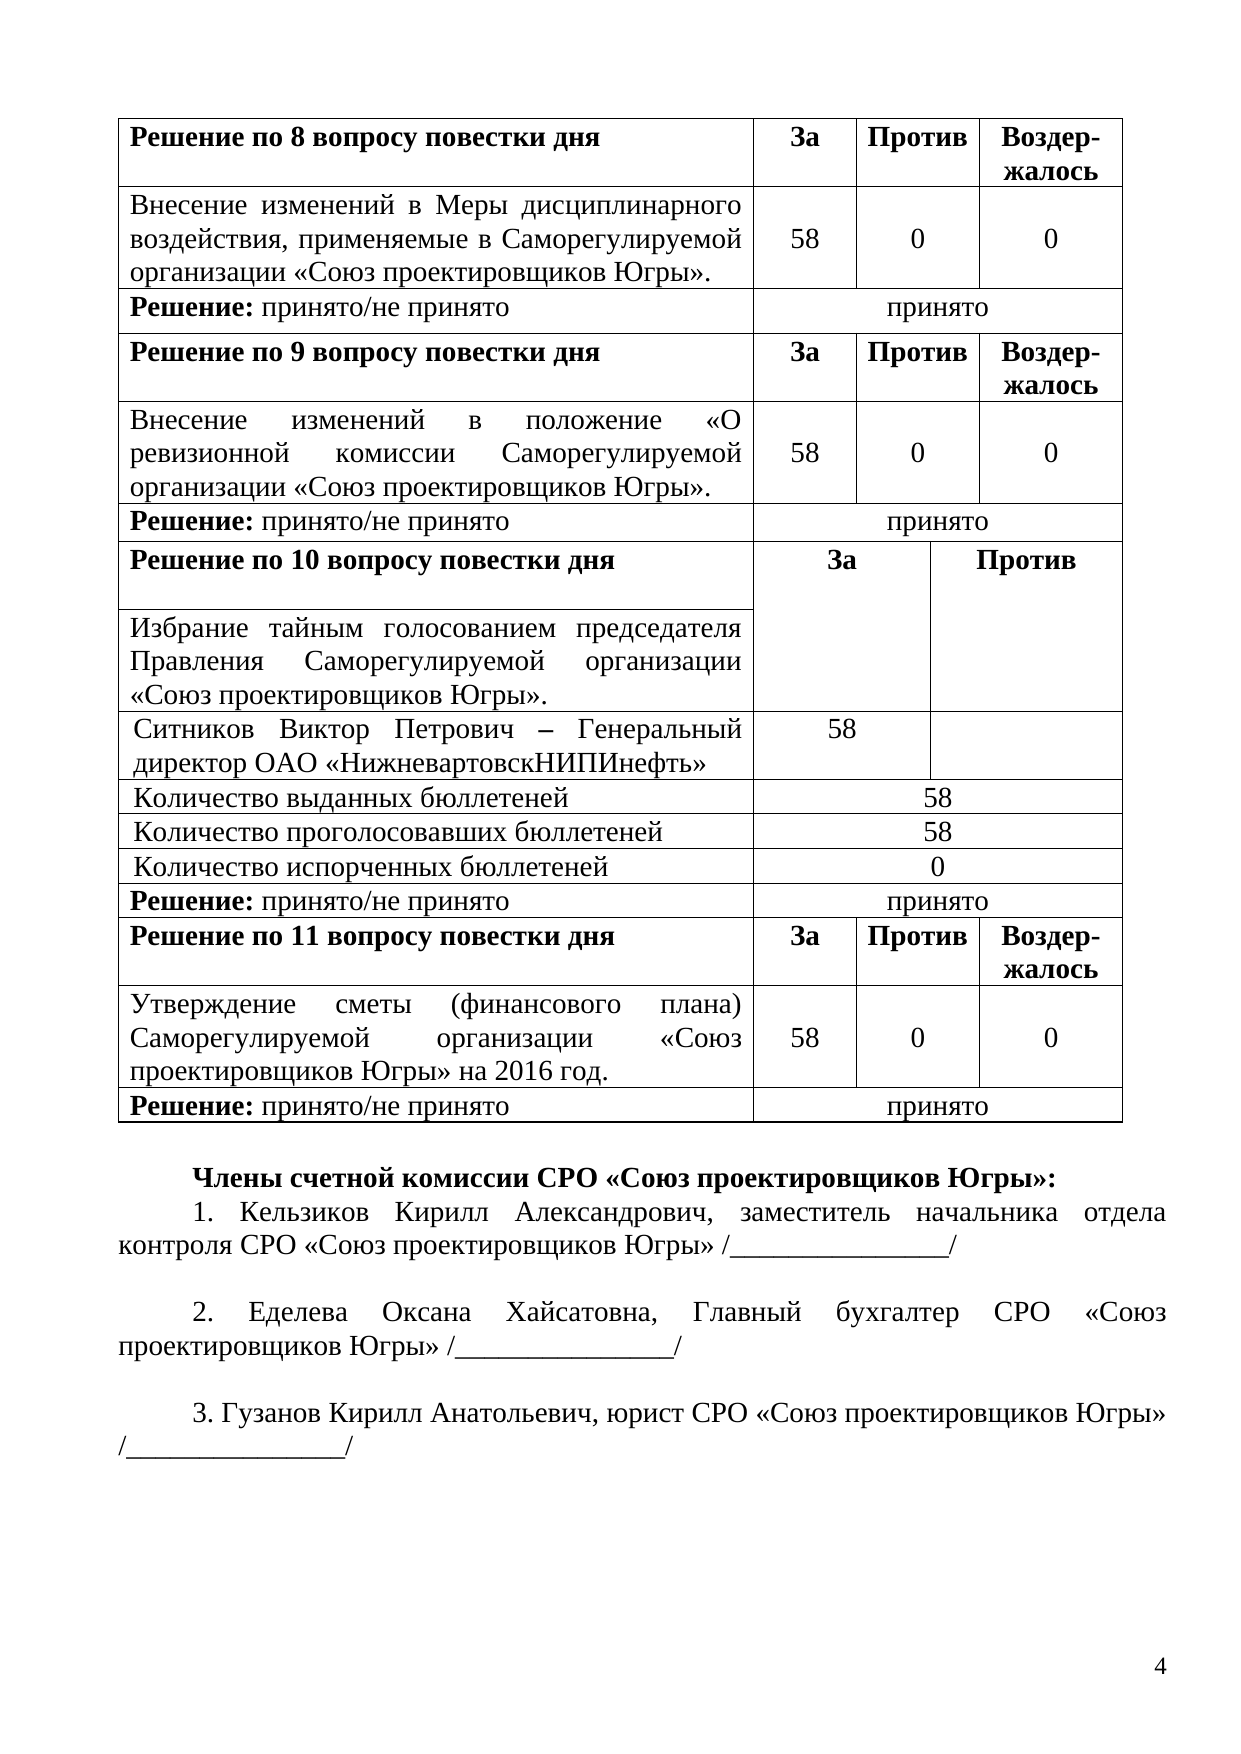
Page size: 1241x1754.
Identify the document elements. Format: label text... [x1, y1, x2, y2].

table_cell 58 [754, 780, 1122, 813]
table_cell За [754, 119, 856, 186]
text 3. Гузанов Кирилл Анатольевич, юрист СРО «Союз проектировщиков Югры» /_______________/ [118, 1395, 1167, 1462]
table_cell 58 [754, 187, 856, 288]
table_cell Воздер-жалось [980, 119, 1122, 186]
table_cell принято [754, 504, 1122, 541]
table_cell Против [857, 334, 979, 401]
table_cell За [754, 334, 856, 401]
table_cell 0 [857, 187, 979, 288]
table_cell Воздер-жалось [980, 918, 1122, 985]
table_cell 58 [754, 402, 856, 502]
table_cell 0 [857, 402, 979, 502]
table_cell принято [754, 289, 1122, 333]
table_cell Против [857, 119, 979, 186]
table_cell Решение: принято/не принято [119, 289, 753, 333]
table_cell Внесение изменений в Меры дисциплинарного воздействия, применяемые в Саморегулируемой организации «Союз проектировщиков Югры». [119, 187, 753, 288]
table_cell Решение: принято/не принято [119, 504, 753, 541]
table_cell Количество выданных бюллетеней [119, 780, 753, 813]
table_cell 58 [754, 712, 930, 779]
table_cell 0 [980, 187, 1122, 288]
table_cell 58 [754, 814, 1122, 848]
table_cell 58 [754, 986, 856, 1087]
table_cell Ситников Виктор Петрович – Генеральный директор ОАО «НижневартовскНИПИнефть» [119, 712, 753, 779]
table_cell Против [931, 542, 1122, 711]
table_cell Внесение изменений в положение «О ревизионной комиссии Саморегулируемой организации «Союз проектировщиков Югры». [119, 402, 753, 502]
table_cell Решение: принято/не принято [119, 1088, 753, 1121]
text 2. Еделева Оксана Хайсатовна, Главный бухгалтер СРО «Союз проектировщиков Югры» /_______________/ [118, 1294, 1167, 1361]
table_cell 0 [980, 402, 1122, 502]
table_cell 0 [754, 849, 1122, 882]
table_cell принято [754, 884, 1122, 917]
text Члены счетной комиссии СРО «Союз проектировщиков Югры»: [118, 1160, 1167, 1194]
text 1. Кельзиков Кирилл Александрович, заместитель начальника отдела контроля СРО «Союз проектировщиков Югры» /_______________/ [118, 1194, 1167, 1261]
table_cell 0 [980, 986, 1122, 1087]
table_cell Решение по 11 вопросу повестки дня [119, 918, 753, 985]
table_cell 0 [857, 986, 979, 1087]
table_cell Утверждение сметы (финансового плана) Саморегулируемой организации «Союз проектировщиков Югры» на 2016 год. [119, 986, 753, 1087]
table_cell Решение: принято/не принято [119, 884, 753, 917]
table_cell Против [857, 918, 979, 985]
table_cell За [754, 542, 930, 711]
table_cell [931, 712, 1122, 779]
table_cell Решение по 9 вопросу повестки дня [119, 334, 753, 401]
table_cell Избрание тайным голосованием председателя Правления Саморегулируемой организации «Союз проектировщиков Югры». [119, 610, 753, 711]
table_cell За [754, 918, 856, 985]
table_cell Количество проголосовавших бюллетеней [119, 814, 753, 848]
table_cell Воздер-жалось [980, 334, 1122, 401]
table_cell принято [754, 1088, 1122, 1121]
table_cell Количество испорченных бюллетеней [119, 849, 753, 882]
table_cell Решение по 8 вопросу повестки дня [119, 119, 753, 186]
table_cell Решение по 10 вопросу повестки дня [119, 542, 753, 609]
